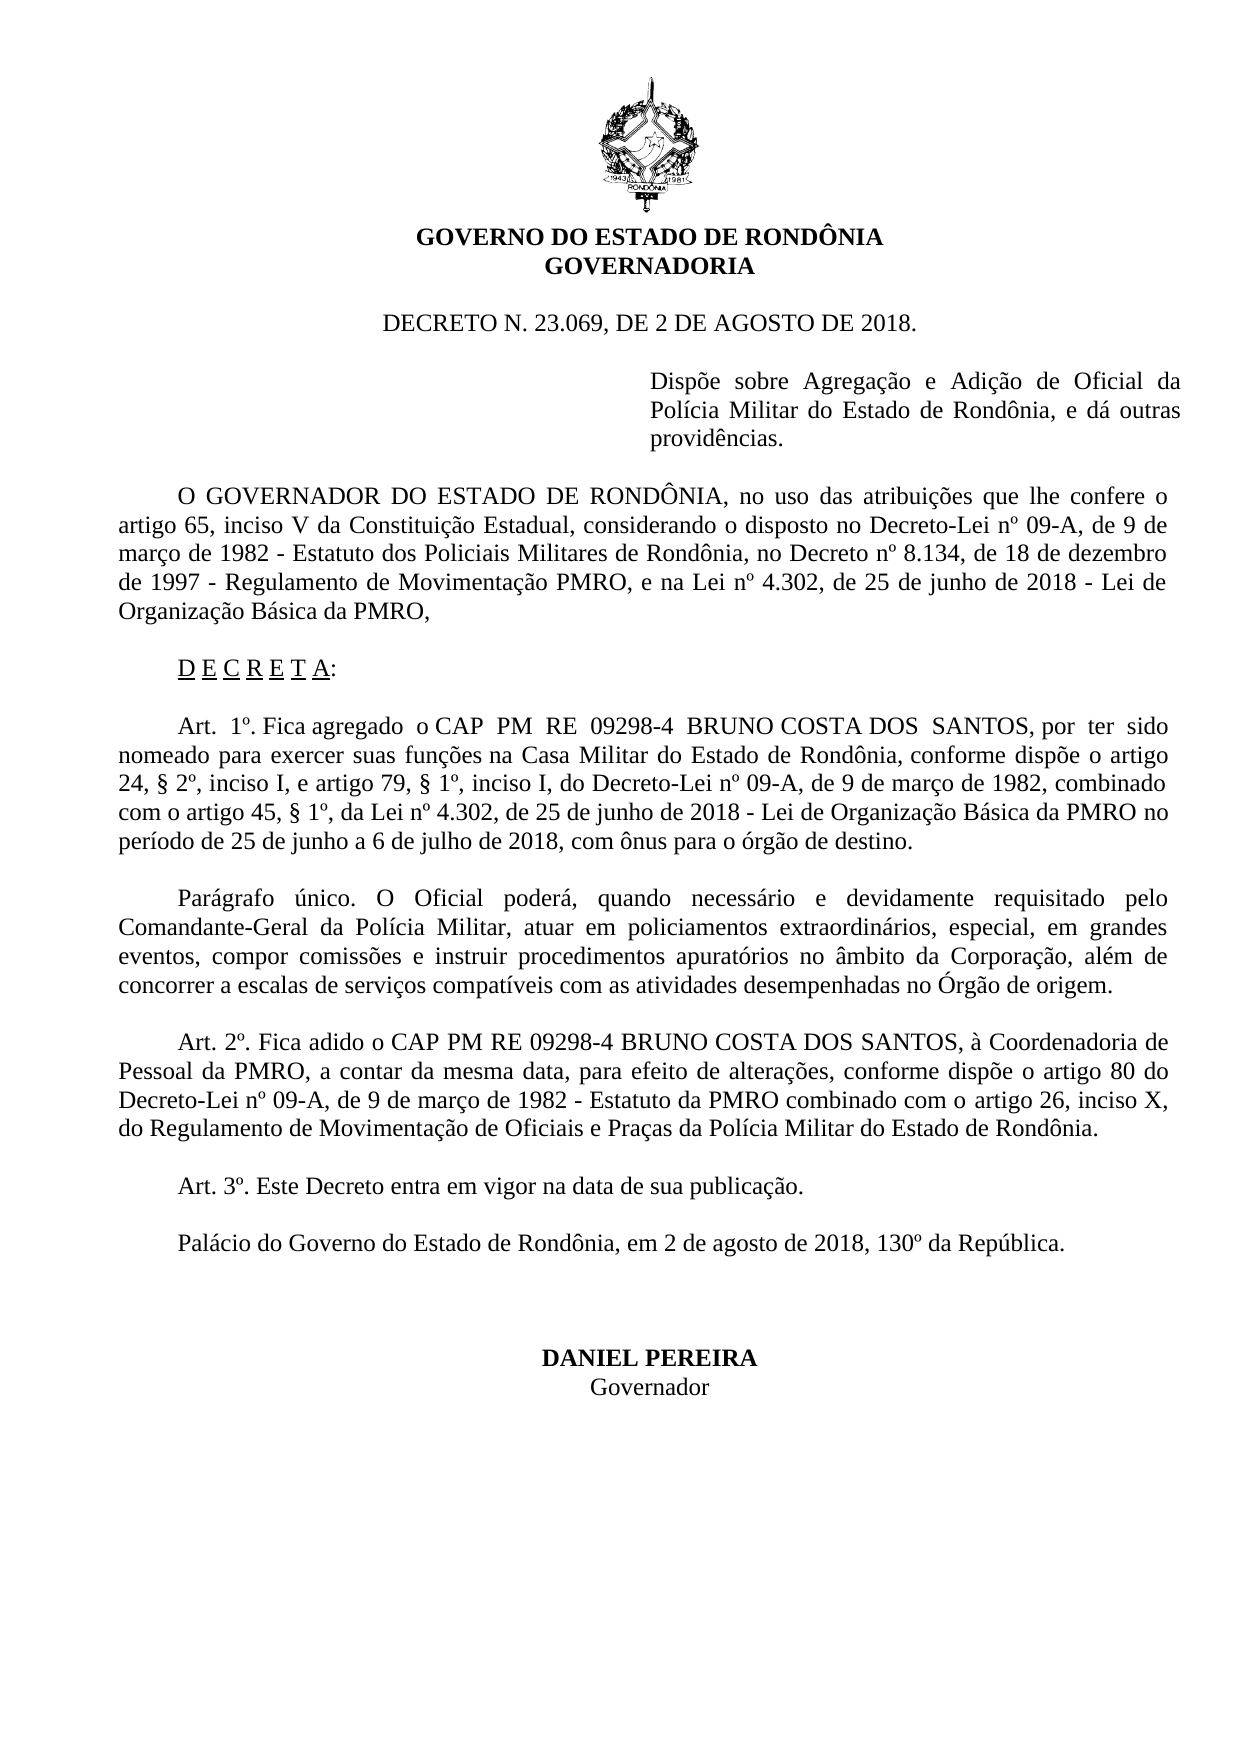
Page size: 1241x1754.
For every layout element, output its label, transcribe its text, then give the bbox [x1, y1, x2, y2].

text Parágrafo único. O Oficial poderá, quando necessário e devidamente requisitado pelo Comandante-Geral da Polícia Militar, atuar em policiamentos extraordinários, especial, em grandes eventos, compor comissões e instruir procedimentos apuratórios no âmbito da Corporação, além de concorrer a escalas de serviços compatíveis com as atividades desempenhadas no Órgão de origem. [118, 883, 1169, 998]
text O GOVERNADOR DO ESTADO DE RONDÔNIA, no uso das atribuições que lhe confere o artigo 65, inciso V da Constituição Estadual, considerando o disposto no Decreto-Lei nº 09-A, de 9 de março de 1982 - Estatuto dos Policiais Militares de Rondônia, no Decreto nº 8.134, de 18 de dezembro de 1997 - Regulamento de Movimentação PMRO, e na Lei nº 4.302, de 25 de junho de 2018 - Lei de Organização Básica da PMRO, [118, 481, 1169, 625]
text Palácio do Governo do Estado de Rondônia, em 2 de agosto de 2018, 130º da República. [118, 1228, 1181, 1257]
text D E C R E T A: [118, 653, 1169, 682]
text DECRETO N. 23.069, DE 2 DE AGOSTO DE 2018. [118, 308, 1181, 337]
text Art. 1º. Fica agregado o CAP PM RE 09298-4 BRUNO COSTA DOS SANTOS, por ter sido nomeado para exercer suas funções na Casa Militar do Estado de Rondônia, conforme dispõe o artigo 24, § 2º, inciso I, e artigo 79, § 1º, inciso I, do Decreto-Lei nº 09-A, de 9 de março de 1982, combinado com o artigo 45, § 1º, da Lei nº 4.302, de 25 de junho de 2018 - Lei de Organização Básica da PMRO no período de 25 de junho a 6 de julho de 2018, com ônus para o órgão de destino. [118, 711, 1169, 855]
text DANIEL PEREIRA Governador [118, 1343, 1181, 1401]
text Dispõe sobre Agregação e Adição de Oficial da Polícia Militar do Estado de Rondônia, e dá outras providências. [650, 366, 1181, 452]
text Art. 3º. Este Decreto entra em vigor na data de sua publicação. [118, 1171, 1169, 1200]
text Art. 2º. Fica adido o CAP PM RE 09298-4 BRUNO COSTA DOS SANTOS, à Coordenadoria de Pessoal da PMRO, a contar da mesma data, para efeito de alterações, conforme dispõe o artigo 80 do Decreto-Lei nº 09-A, de 9 de março de 1982 - Estatuto da PMRO combinado com o artigo 26, inciso X, do Regulamento de Movimentação de Oficiais e Praças da Polícia Militar do Estado de Rondônia. [118, 1027, 1169, 1142]
